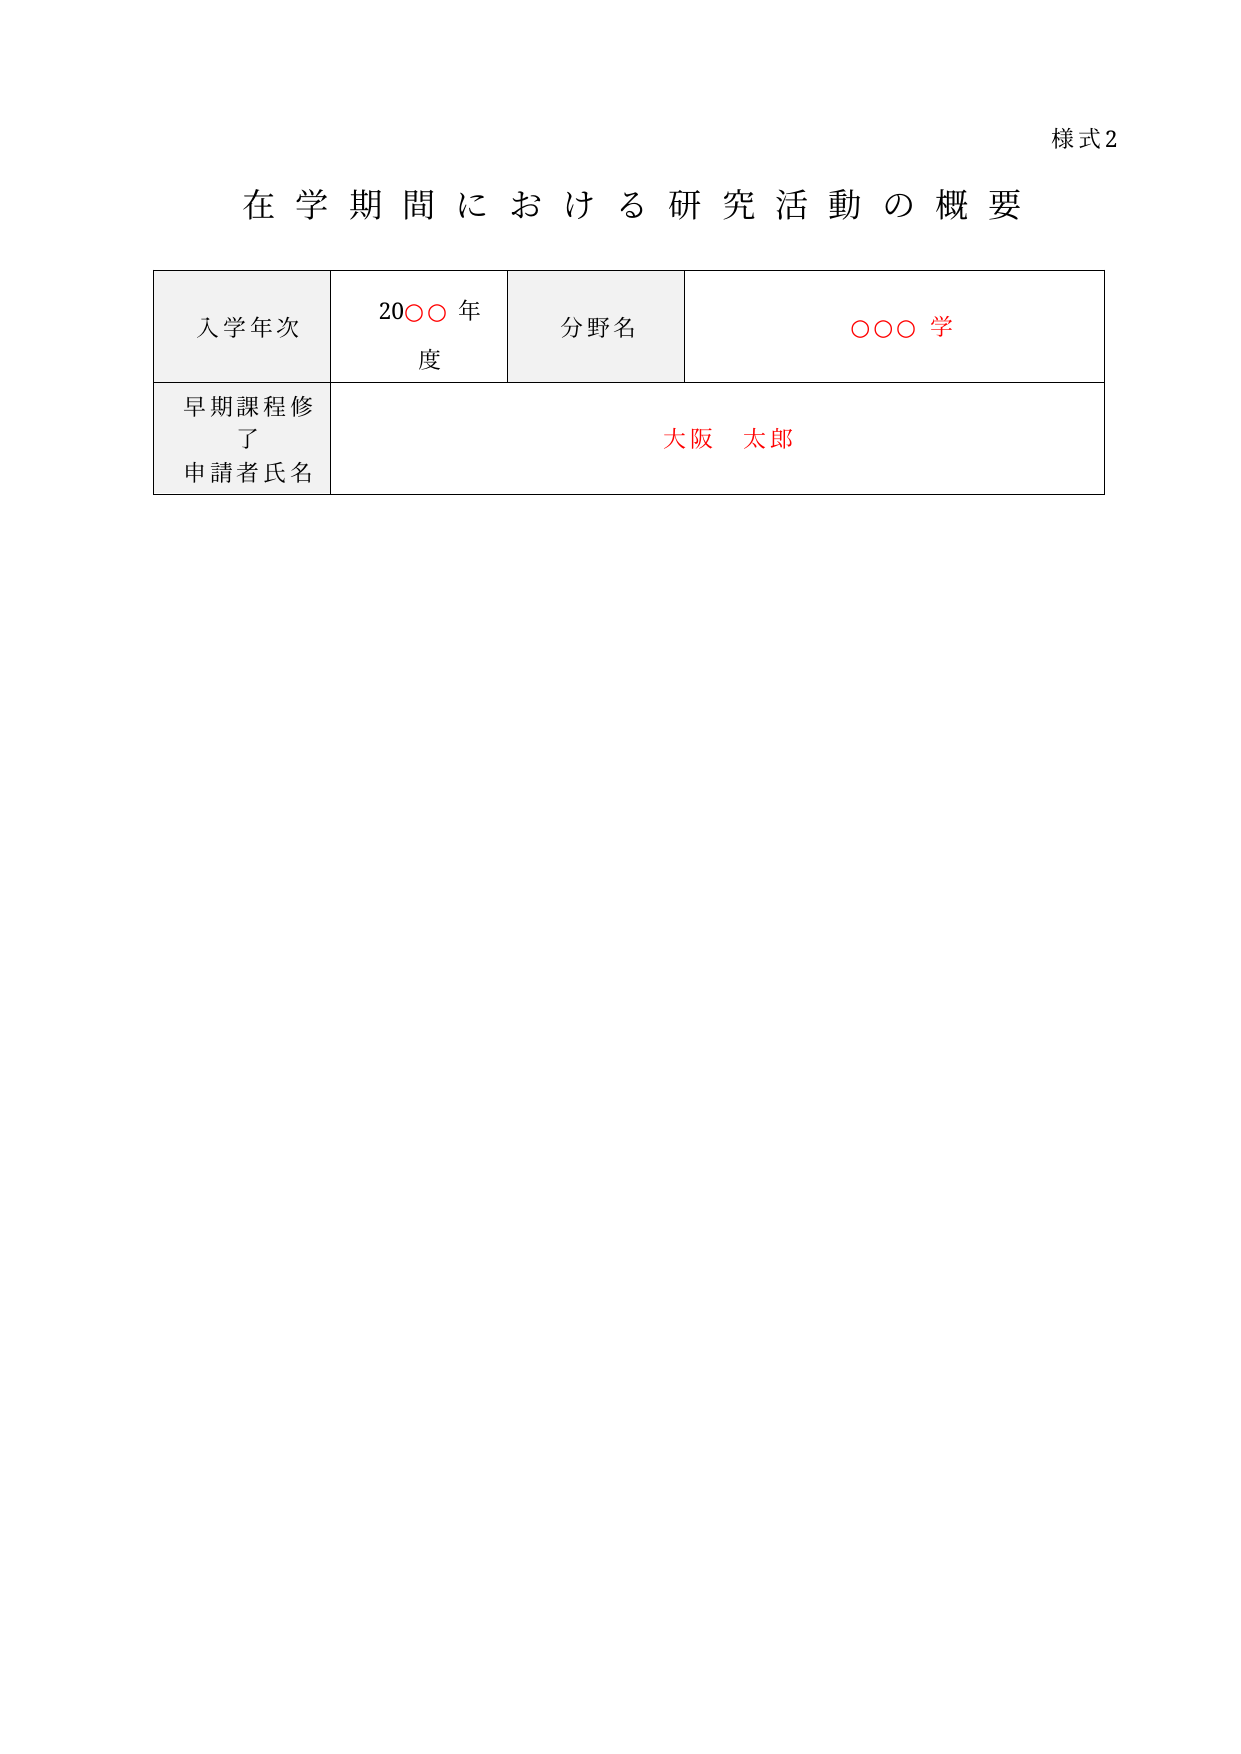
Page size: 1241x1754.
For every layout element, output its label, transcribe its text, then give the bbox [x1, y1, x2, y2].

table_header 入学年次 [154, 271, 330, 382]
table_header 分野名 [508, 271, 684, 382]
text 様式2 [153, 104, 1131, 171]
table_header ○○○学 [685, 271, 1104, 382]
table_cell 大阪 太郎 [331, 383, 1104, 493]
table_cell 早期課程修了 申請者氏名 [154, 383, 330, 493]
table_header 20○○年度 [331, 271, 507, 382]
text 在学期間における研究活動の概要 [153, 171, 1131, 237]
